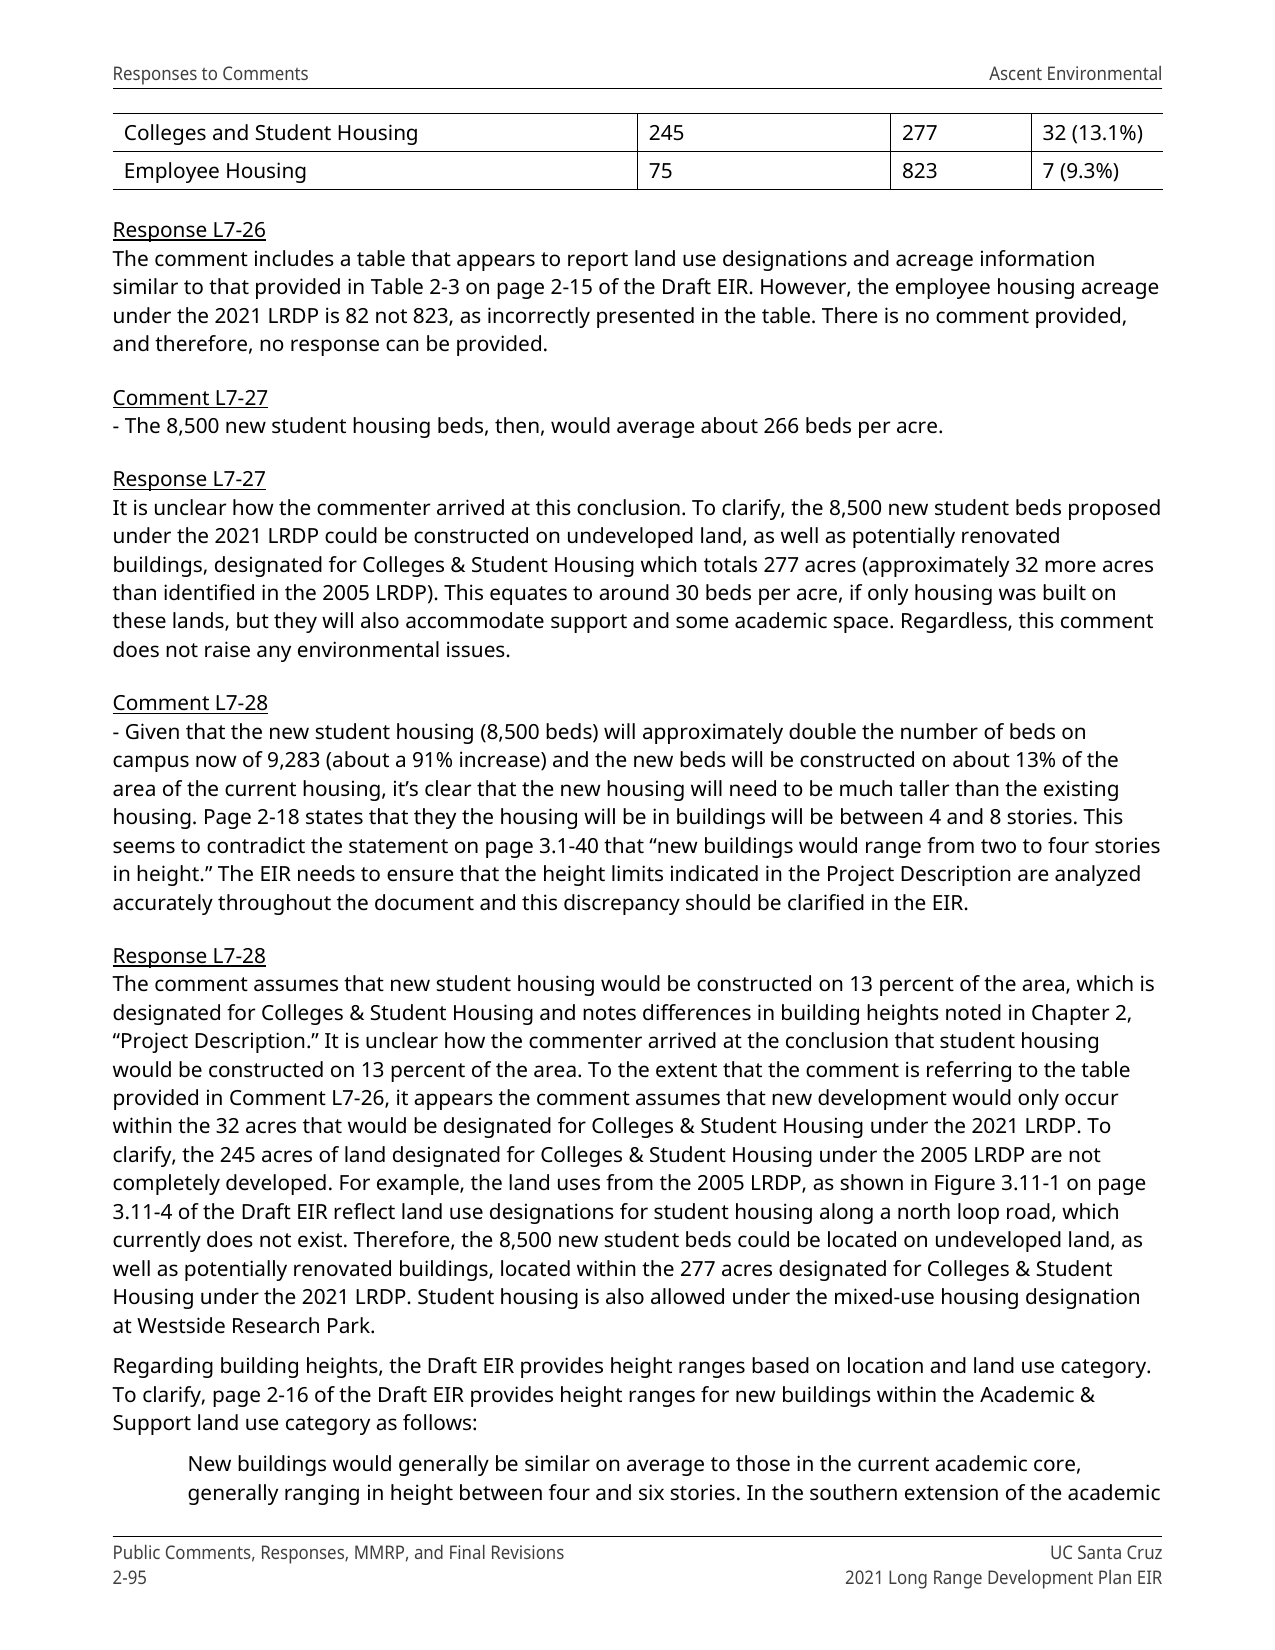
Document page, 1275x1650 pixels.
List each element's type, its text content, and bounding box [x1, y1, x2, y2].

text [187, 1449, 1162, 1506]
text Regarding building heights, the Draft EIR provides height ranges based on location and land use category. To clarify, page 2-16 of the Draft EIR provides height ranges for new buildings within the Academic & Support land use category as follows: [112, 1352, 1162, 1437]
text The comment includes a table that appears to report land use designations and acreage information similar to that provided in Table 2-3 on page 2-15 of the Draft EIR. However, the employee housing acreage under the 2021 LRDP is 82 not 823, as incorrectly presented in the table. There is no comment provided, and therefore, no response can be provided. [112, 244, 1162, 358]
table_cell 277 [891, 114, 1031, 151]
table_cell 32 (13.1%) [1032, 114, 1162, 151]
subtitle Response L7-27 [112, 464, 1162, 493]
table_cell 7 (9.3%) [1032, 152, 1162, 189]
subtitle Response L7-28 [112, 941, 1162, 969]
table_cell 245 [638, 114, 890, 151]
text It is unclear how the commenter arrived at this conclusion. To clarify, the 8,500 new student beds proposed under the 2021 LRDP could be constructed on undeveloped land, as well as potentially renovated buildings, designated for Colleges & Student Housing which totals 277 acres (approximately 32 more acres than identified in the 2005 LRDP). This equates to around 30 beds per acre, if only housing was built on these lands, but they will also accommodate support and some academic space. Regardless, this comment does not raise any environmental issues. [112, 493, 1162, 663]
table_cell 75 [638, 152, 890, 189]
table_cell Colleges and Student Housing [113, 114, 637, 151]
text - The 8,500 new student housing beds, then, would average about 266 beds per acre. [112, 411, 1162, 439]
subtitle Comment L7-27 [112, 383, 1162, 411]
subtitle Comment L7-28 [112, 688, 1162, 717]
text - Given that the new student housing (8,500 beds) will approximately double the number of beds on campus now of 9,283 (about a 91% increase) and the new beds will be constructed on about 13% of the area of the current housing, it’s clear that the new housing will need to be much taller than the existing housing. Page 2-18 states that they the housing will be in buildings will be between 4 and 8 stories. This seems to contradict the statement on page 3.1-40 that “new buildings would range from two to four stories in height.” The EIR needs to ensure that the height limits indicated in the Project Description are analyzed accurately throughout the document and this discrepancy should be clarified in the EIR. [112, 717, 1162, 916]
subtitle Response L7-26 [112, 215, 1162, 244]
table_cell 823 [891, 152, 1031, 189]
text The comment assumes that new student housing would be constructed on 13 percent of the area, which is designated for Colleges & Student Housing and notes differences in building heights noted in Chapter 2, “Project Description.” It is unclear how the commenter arrived at the conclusion that student housing would be constructed on 13 percent of the area. To the extent that the comment is referring to the table provided in Comment L7-26, it appears the comment assumes that new development would only occur within the 32 acres that would be designated for Colleges & Student Housing under the 2021 LRDP. To clarify, the 245 acres of land designated for Colleges & Student Housing under the 2005 LRDP are not completely developed. For example, the land uses from the 2005 LRDP, as shown in Figure 3.11-1 on page 3.11-4 of the Draft EIR reflect land use designations for student housing along a north loop road, which currently does not exist. Therefore, the 8,500 new student beds could be located on undeveloped land, as well as potentially renovated buildings, located within the 277 acres designated for Colleges & Student Housing under the 2021 LRDP. Student housing is also allowed under the mixed-use housing designation at Westside Research Park. [112, 969, 1162, 1339]
table_cell Employee Housing [113, 152, 637, 189]
